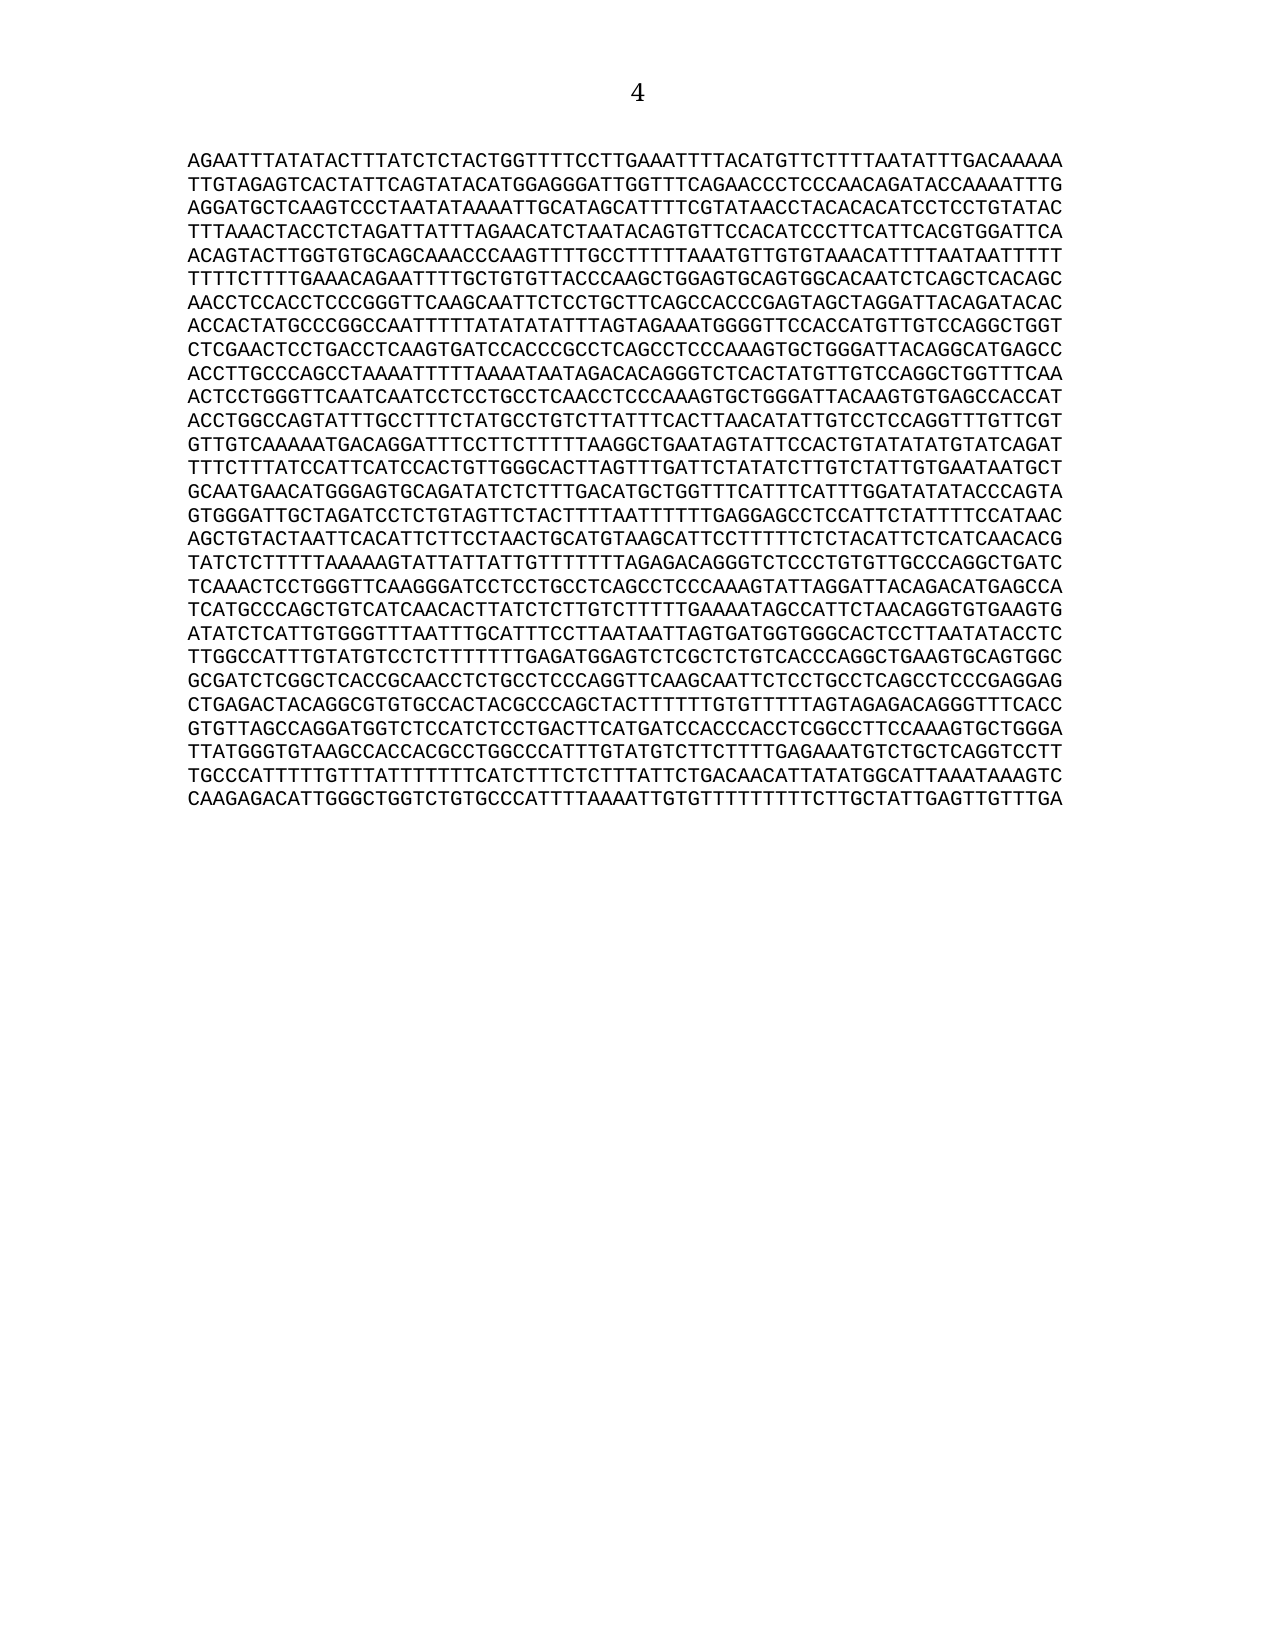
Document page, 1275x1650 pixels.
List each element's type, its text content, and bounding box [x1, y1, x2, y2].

text TTTTCTTTTGAAACAGAATTTTGCTGTGTTACCCAAGCTGGAGTGCAGTGGCACAATCTCAGCTCACAGC [187, 268, 1087, 292]
text AGGATGCTCAAGTCCCTAATATAAAATTGCATAGCATTTTCGTATAACCTACACACATCCTCCTGTATAC [187, 197, 1087, 221]
text TTTAAACTACCTCTAGATTATTTAGAACATCTAATACAGTGTTCCACATCCCTTCATTCACGTGGATTCA [187, 221, 1087, 244]
text AGAATTTATATACTTTATCTCTACTGGTTTTCCTTGAAATTTTACATGTTCTTTTAATATTTGACAAAAA [187, 150, 1087, 174]
text ACTCCTGGGTTCAATCAATCCTCCTGCCTCAACCTCCCAAAGTGCTGGGATTACAAGTGTGAGCCACCAT [187, 386, 1087, 410]
text TTGGCCATTTGTATGTCCTCTTTTTTTGAGATGGAGTCTCGCTCTGTCACCCAGGCTGAAGTGCAGTGGC [187, 647, 1087, 670]
text TCAAACTCCTGGGTTCAAGGGATCCTCCTGCCTCAGCCTCCCAAAGTATTAGGATTACAGACATGAGCCA [187, 576, 1087, 599]
text ACAGTACTTGGTGTGCAGCAAACCCAAGTTTTGCCTTTTTAAATGTTGTGTAAACATTTTAATAATTTTT [187, 244, 1087, 268]
text TTTCTTTATCCATTCATCCACTGTTGGGCACTTAGTTTGATTCTATATCTTGTCTATTGTGAATAATGCT [187, 457, 1087, 481]
text CTGAGACTACAGGCGTGTGCCACTACGCCCAGCTACTTTTTTGTGTTTTTAGTAGAGACAGGGTTTCACC [187, 694, 1087, 717]
text TGCCCATTTTTGTTTATTTTTTTCATCTTTCTCTTTATTCTGACAACATTATATGGCATTAAATAAAGTC [187, 765, 1087, 788]
text ACCTTGCCCAGCCTAAAATTTTTAAAATAATAGACACAGGGTCTCACTATGTTGTCCAGGCTGGTTTCAA [187, 363, 1087, 386]
text ACCACTATGCCCGGCCAATTTTTATATATATTTAGTAGAAATGGGGTTCCACCATGTTGTCCAGGCTGGT [187, 316, 1087, 339]
text CTCGAACTCCTGACCTCAAGTGATCCACCCGCCTCAGCCTCCCAAAGTGCTGGGATTACAGGCATGAGCC [187, 339, 1087, 363]
text AGCTGTACTAATTCACATTCTTCCTAACTGCATGTAAGCATTCCTTTTTCTCTACATTCTCATCAACACG [187, 528, 1087, 552]
text GTTGTCAAAAATGACAGGATTTCCTTCTTTTTAAGGCTGAATAGTATTCCACTGTATATATGTATCAGAT [187, 434, 1087, 457]
text TATCTCTTTTTAAAAAGTATTATTATTGTTTTTTTAGAGACAGGGTCTCCCTGTGTTGCCCAGGCTGATC [187, 552, 1087, 576]
text ATATCTCATTGTGGGTTTAATTTGCATTTCCTTAATAATTAGTGATGGTGGGCACTCCTTAATATACCTC [187, 623, 1087, 647]
text ACCTGGCCAGTATTTGCCTTTCTATGCCTGTCTTATTTCACTTAACATATTGTCCTCCAGGTTTGTTCGT [187, 410, 1087, 434]
text GCGATCTCGGCTCACCGCAACCTCTGCCTCCCAGGTTCAAGCAATTCTCCTGCCTCAGCCTCCCGAGGAG [187, 670, 1087, 694]
text GTGTTAGCCAGGATGGTCTCCATCTCCTGACTTCATGATCCACCCACCTCGGCCTTCCAAAGTGCTGGGA [187, 717, 1087, 741]
text GTGGGATTGCTAGATCCTCTGTAGTTCTACTTTTAATTTTTTGAGGAGCCTCCATTCTATTTTCCATAAC [187, 505, 1087, 528]
text GCAATGAACATGGGAGTGCAGATATCTCTTTGACATGCTGGTTTCATTTCATTTGGATATATACCCAGTA [187, 481, 1087, 505]
text CAAGAGACATTGGGCTGGTCTGTGCCCATTTTAAAATTGTGTTTTTTTTTCTTGCTATTGAGTTGTTTGA [187, 788, 1087, 812]
text TTGTAGAGTCACTATTCAGTATACATGGAGGGATTGGTTTCAGAACCCTCCCAACAGATACCAAAATTTG [187, 174, 1087, 197]
text TCATGCCCAGCTGTCATCAACACTTATCTCTTGTCTTTTTGAAAATAGCCATTCTAACAGGTGTGAAGTG [187, 599, 1087, 623]
text AACCTCCACCTCCCGGGTTCAAGCAATTCTCCTGCTTCAGCCACCCGAGTAGCTAGGATTACAGATACAC [187, 292, 1087, 316]
text TTATGGGTGTAAGCCACCACGCCTGGCCCATTTGTATGTCTTCTTTTGAGAAATGTCTGCTCAGGTCCTT [187, 741, 1087, 765]
